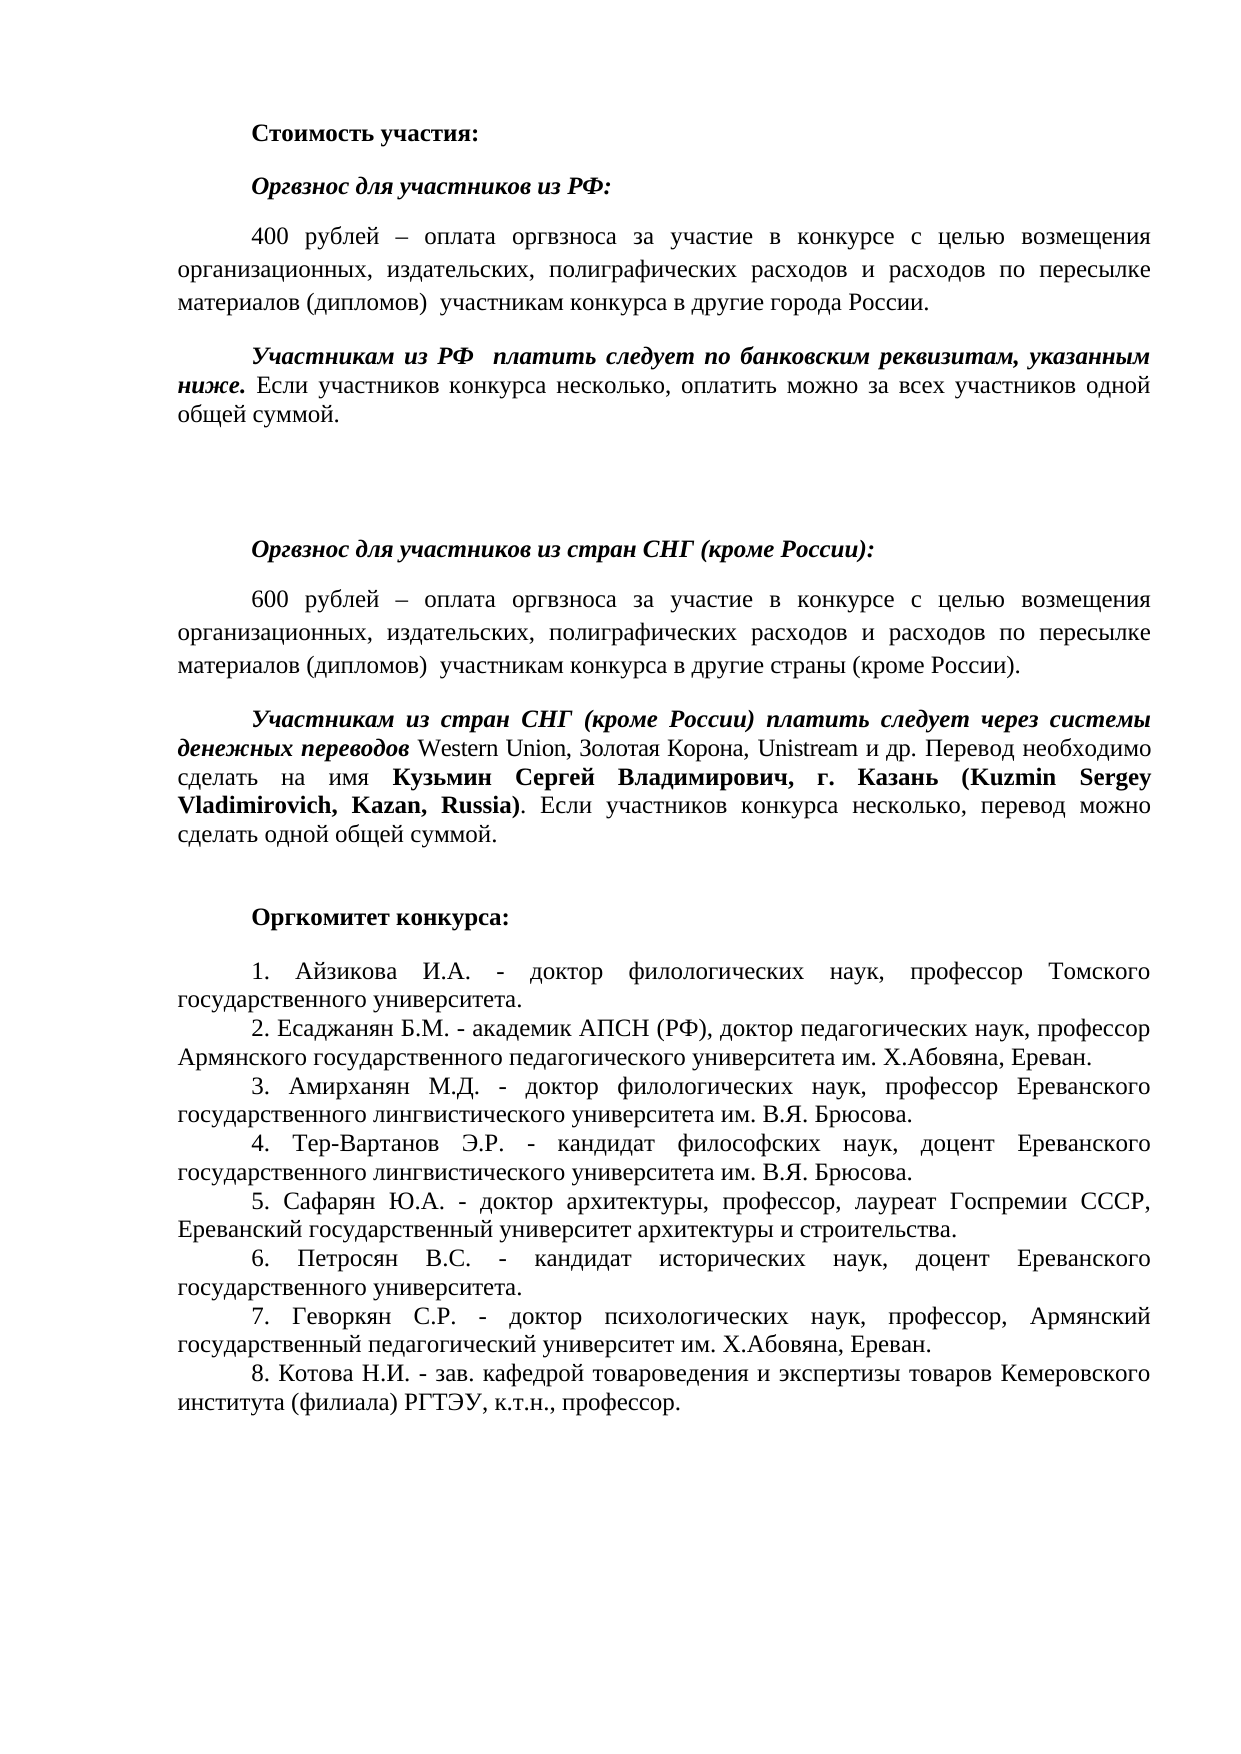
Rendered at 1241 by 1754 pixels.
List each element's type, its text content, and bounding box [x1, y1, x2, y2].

text 5. Сафарян Ю.А. - доктор архитектуры, профессор, лауреат Госпремии СССР, Ереванский государственный университет архитектуры и строительства. [177, 1186, 1152, 1243]
text Оргвзнос для участников из РФ: [177, 172, 1152, 200]
text 4. Тер-Вартанов Э.Р. - кандидат философских наук, доцент Ереванского государственного лингвистического университета им. В.Я. Брюсова. [177, 1128, 1152, 1186]
text 600 рублей – оплата оргвзноса за участие в конкурсе с целью возмещения организационных, издательских, полиграфических расходов и расходов по пересылке материалов (дипломов) участникам конкурса в другие страны (кроме России). [177, 584, 1152, 679]
text 6. Петросян В.С. - кандидат исторических наук, доцент Ереванского государственного университета. [177, 1243, 1152, 1301]
text 3. Амирханян М.Д. - доктор филологических наук, профессор Ереванского государственного лингвистического университета им. В.Я. Брюсова. [177, 1071, 1152, 1128]
text Оргвзнос для участников из стран СНГ (кроме России): [177, 535, 1152, 563]
text 8. Котова Н.И. - зав. кафедрой товароведения и экспертизы товаров Кемеровского института (филиала) РГТЭУ, к.т.н., профессор. [177, 1358, 1152, 1416]
text 1. Айзикова И.А. - доктор филологических наук, профессор Томского государственного университета. [177, 956, 1152, 1013]
text Стоимость участия: [177, 118, 1152, 147]
text Оргкомитет конкурса: [177, 902, 1152, 931]
text Участникам из стран СНГ (кроме России) платить следует через системы денежных переводов Western Union, Золотая Корона, Unistream и др. Перевод необходимо сделать на имя Кузьмин Сергей Владимирович, г. Казань (Kuzmin Sergey Vladimirovich, Kazan, Russia). Если участников конкурса несколько, перевод можно сделать одной общей суммой. [177, 704, 1152, 848]
text 400 рублей – оплата оргвзноса за участие в конкурсе с целью возмещения организационных, издательских, полиграфических расходов и расходов по пересылке материалов (дипломов) участникам конкурса в другие города России. [177, 221, 1152, 316]
text 2. Есаджанян Б.М. - академик АПСН (РФ), доктор педагогических наук, профессор Армянского государственного педагогического университета им. Х.Абовяна, Ереван. [177, 1013, 1152, 1071]
text 7. Геворкян С.Р. - доктор психологических наук, профессор, Армянский государственный педагогический университет им. Х.Абовяна, Ереван. [177, 1301, 1152, 1358]
text Участникам из РФ платить следует по банковским реквизитам, указанным ниже. Если участников конкурса несколько, оплатить можно за всех участников одной общей суммой. [177, 341, 1152, 427]
